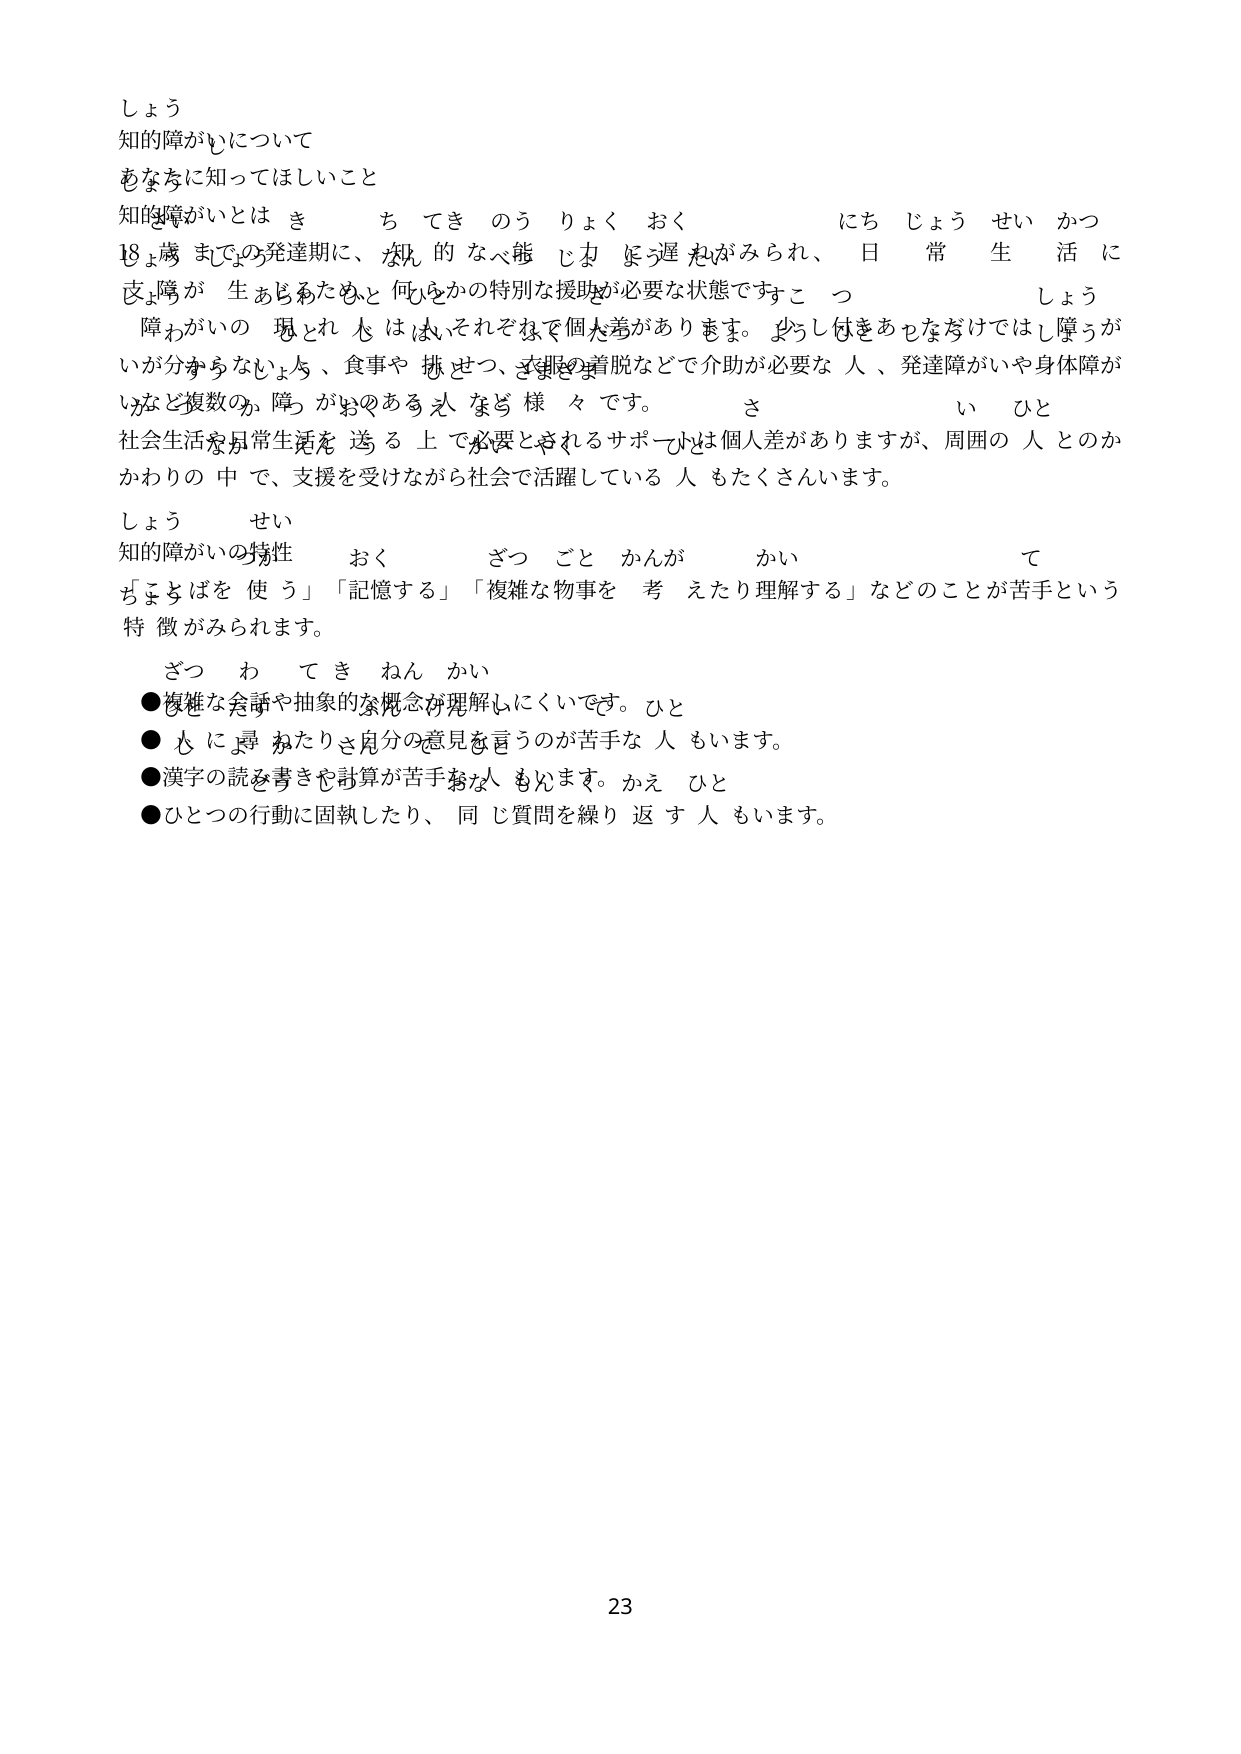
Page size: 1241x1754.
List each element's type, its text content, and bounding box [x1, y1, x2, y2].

text ●ひとつのにしたり、じをりすもいます。 [118, 793, 1122, 831]
text ●のみきやがなもいます。 [118, 756, 1122, 793]
text 18までのに、なにれがみられ、にがじるため、らかのながなです。 [118, 231, 1122, 306]
text がいについて [118, 118, 1122, 156]
text がいの [118, 531, 1122, 568]
text がいとは [118, 193, 1122, 231]
text ●にねたり、のをうのがなもいます。 [118, 718, 1122, 756]
text がいのれはそれぞれでがあります。しきあっただけではがいがからない、やせつ、のなどでがな、がいやがいなどのがいのあるなどです。 [118, 306, 1122, 418]
text 「ことばをう」「する」「なをえたりする」などのことがというがみられます。 [118, 568, 1122, 643]
text あなたにってほしいこと [118, 156, 1122, 193]
text ●なやながしにくいです。 [118, 681, 1122, 718]
text やをるでとされるサポートはがありますが、のとのかかわりので、をけながらでしているもたくさんいます。 [118, 418, 1122, 493]
